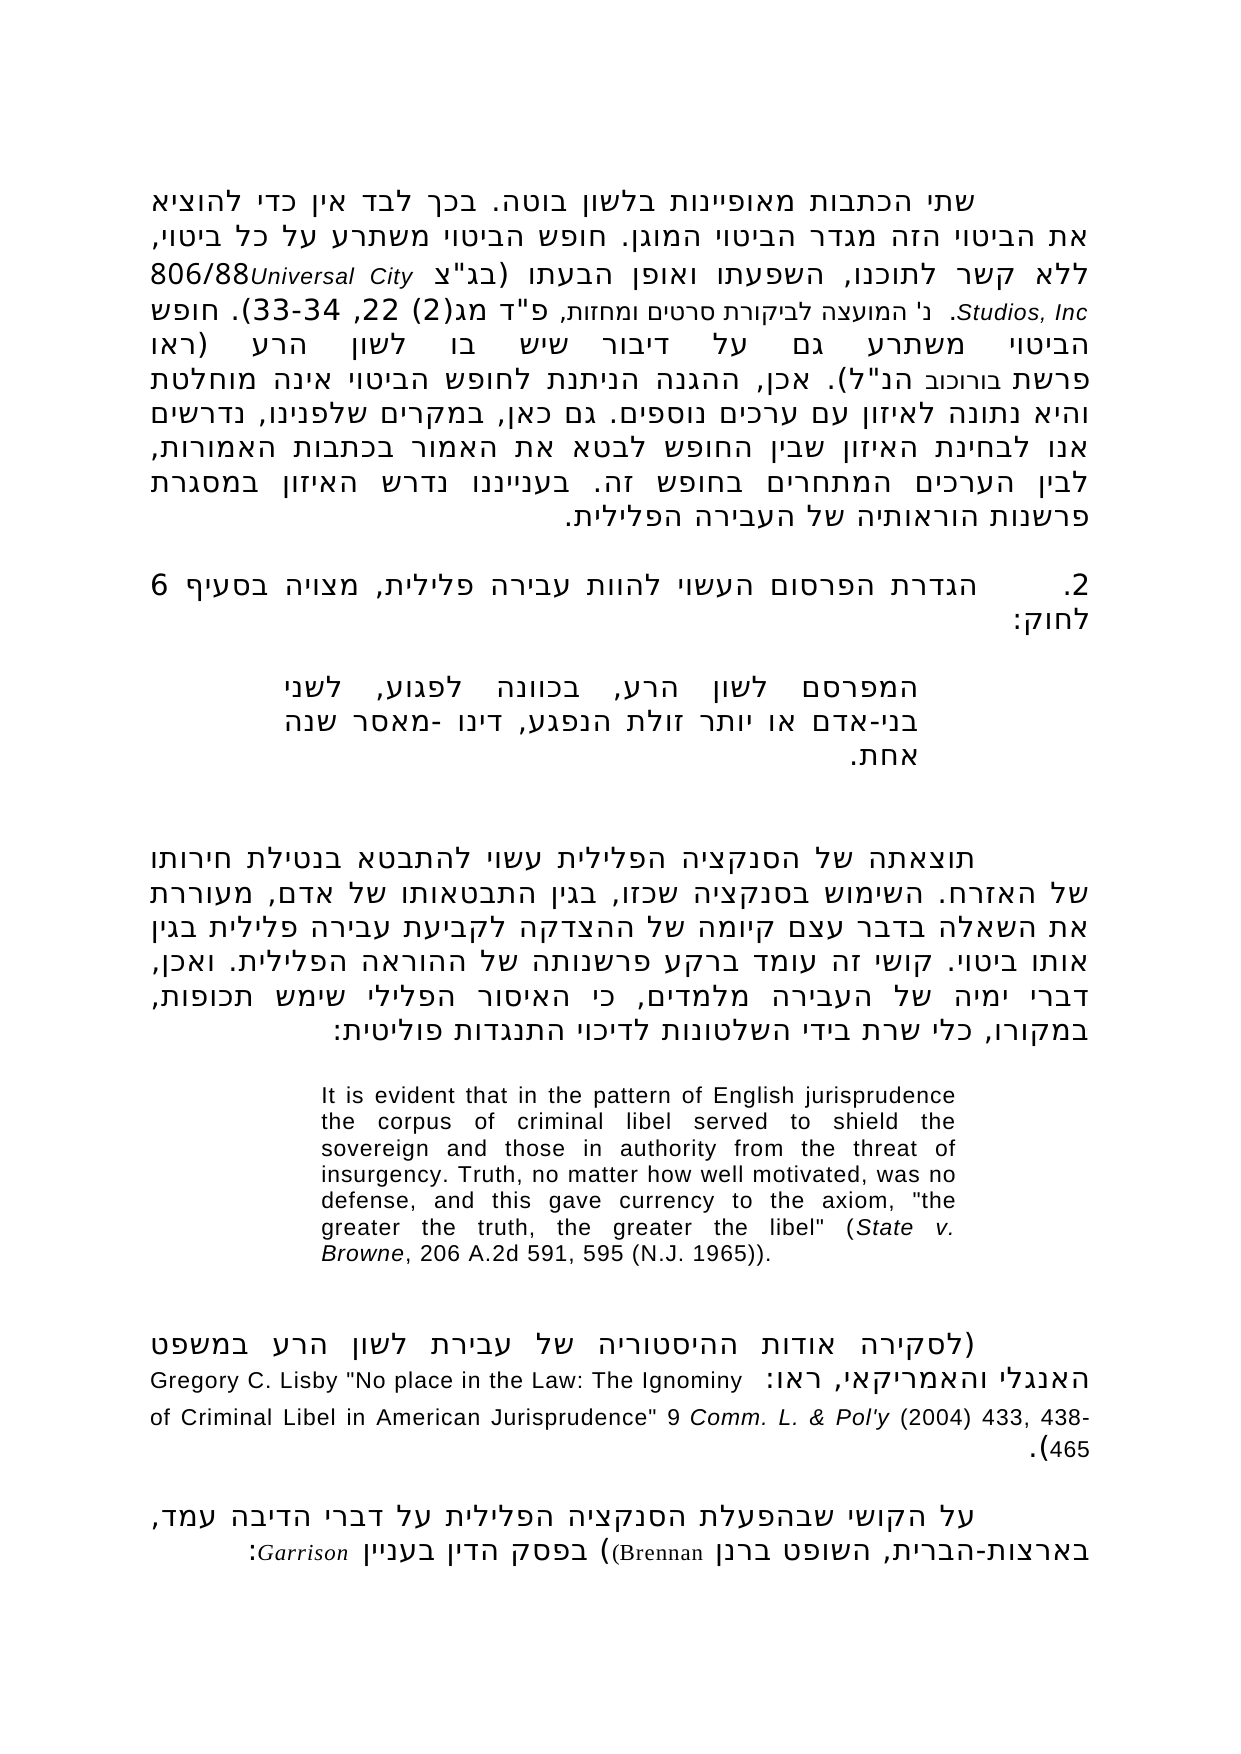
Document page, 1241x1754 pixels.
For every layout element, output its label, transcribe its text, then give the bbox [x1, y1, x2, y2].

text It is evident that in the pattern of English jurisprudence the corpus of criminal libel served to shield the sovereign and those in authority from the threat of insurgency. Truth, no matter how well motivated, was no defense, and this gave currency to the axiom, "the greater the truth, the greater the libel" (State v. Browne, 206 A.2d 591, 595 (N.J. 1965)). [321, 1082, 957, 1266]
text המפרסם לשון הרע, בכוונה לפגוע, לשני בני-אדם או יותר זולת הנפגע, דינו -מאסר שנה אחת. [283, 671, 919, 772]
text תוצאתה של הסנקציה הפלילית עשוי להתבטא בנטילת חירותו של האזרח. השימוש בסנקציה שכזו, בגין התבטאותו של אדם, מעוררת את השאלה בדבר עצם קיומה של ההצדקה לקביעת עבירה פלילית בגין אותו ביטוי. קושי זה עומד ברקע פרשנותה של ההוראה הפלילית. ואכן, דברי ימיה של העבירה מלמדים, כי האיסור הפלילי שימש תכופות, במקורו, כלי שרת בידי השלטונות לדיכוי התנגדות פוליטית: [150, 841, 1090, 1047]
text (לסקירה אודות ההיסטוריה של עבירת לשון הרע במשפט האנגלי והאמריקאי, ראו: Gregory C. Lisby "No place in the Law: The Ignominy of Criminal Libel in American Jurisprudence" 9 Comm. L. & Pol'y (2004) 433, 438-465). [150, 1327, 1090, 1464]
text 2. הגדרת הפרסום העשוי להוות עבירה פלילית, מצויה בסעיף 6 לחוק: [150, 568, 1090, 637]
text שתי הכתבות מאופיינות בלשון בוטה. בכך לבד אין כדי להוציא את הביטוי הזה מגדר הביטוי המוגן. חופש הביטוי משתרע על כל ביטוי, ללא קשר לתוכנו, השפעתו ואופן הבעתו (בג"צ 806/88Universal City Studios, Inc. נ' המועצה לביקורת סרטים ומחזות, פ"ד מג(2) 22, 33-34). חופש הביטוי משתרע גם על דיבור שיש בו לשון הרע (ראו פרשת בורוכוב הנ"ל). אכן, ההגנה הניתנת לחופש הביטוי אינה מוחלטת והיא נתונה לאיזון עם ערכים נוספים. גם כאן, במקרים שלפנינו, נדרשים אנו לבחינת האיזון שבין החופש לבטא את האמור בכתבות האמורות, לבין הערכים המתחרים בחופש זה. בענייננו נדרש האיזון במסגרת פרשנות הוראותיה של העבירה הפלילית. [150, 184, 1090, 533]
text על הקושי שבהפעלת הסנקציה הפלילית על דברי הדיבה עמד, בארצות-הברית, השופט ברנן Brennan)) בפסק הדין בעניין Garrison: [150, 1499, 1090, 1568]
